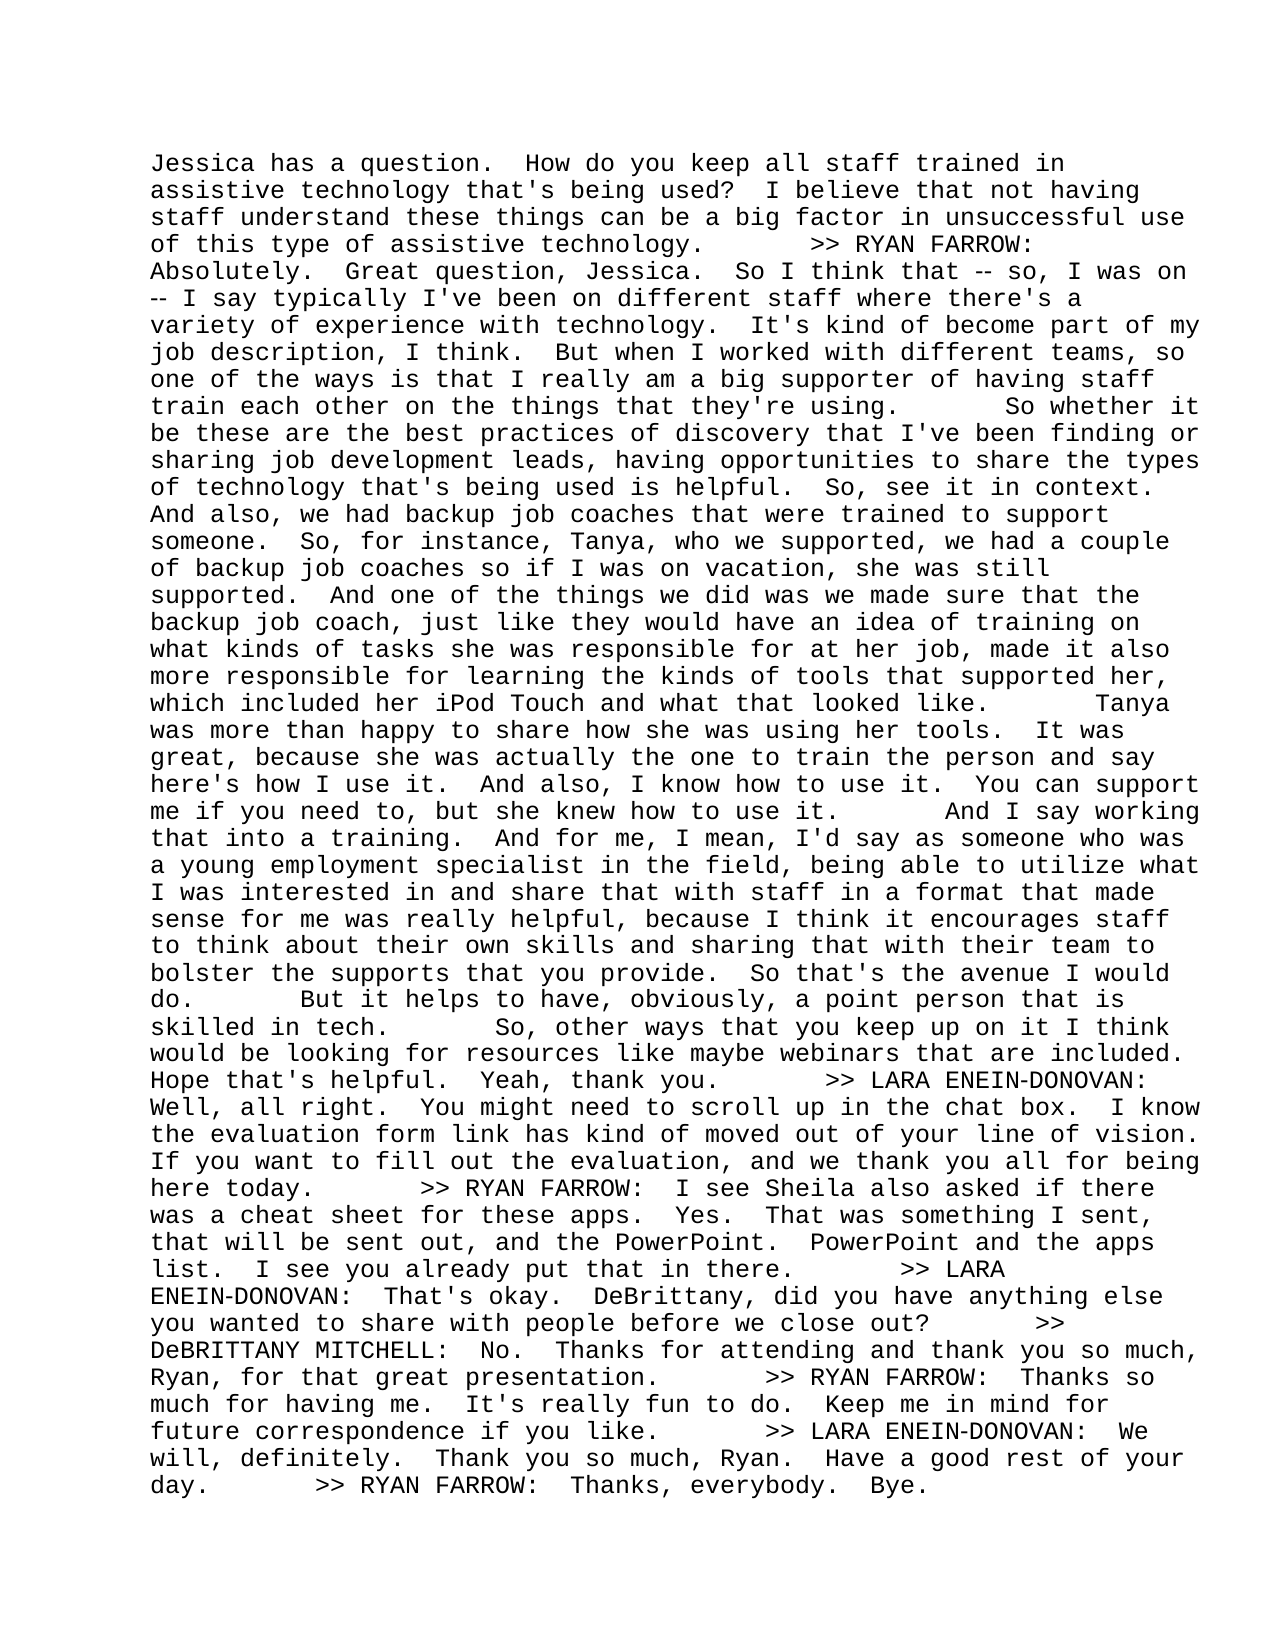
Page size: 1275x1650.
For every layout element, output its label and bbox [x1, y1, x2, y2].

text [150, 150, 1200, 1499]
